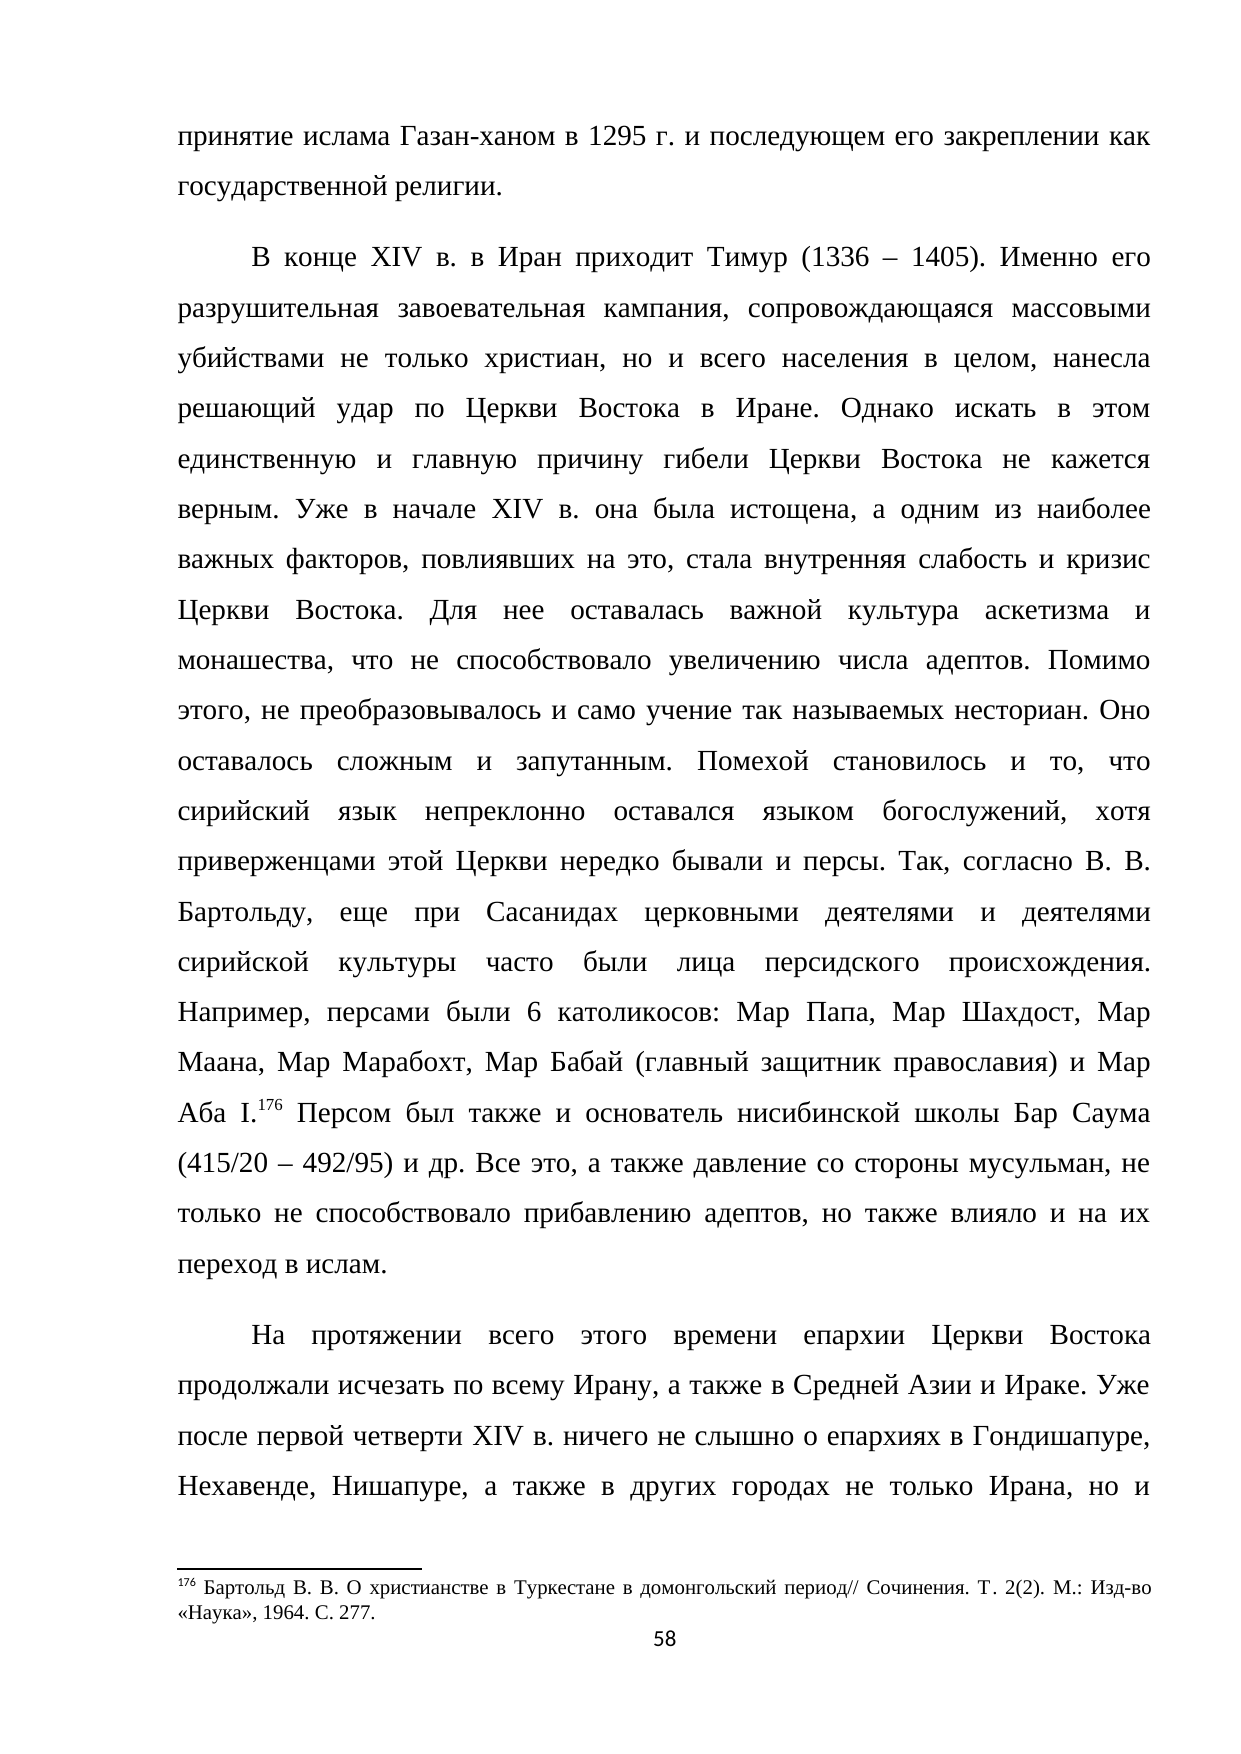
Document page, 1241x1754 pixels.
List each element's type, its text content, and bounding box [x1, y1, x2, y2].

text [177, 118, 1152, 202]
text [177, 1317, 1152, 1501]
text В конце XIV в. в Иран приходит Тимур (1336 – 1405). Именно его разрушительная завоевательная кампания, сопровождающаяся массовыми убийствами не только христиан, но и всего населения в целом, нанесла решающий удар по Церкви Востока в Иране. Однако искать в этом единственную и главную причину гибели Церкви Востока не кажется верным. Уже в начале XIV в. она была истощена, а одним из наиболее важных факторов, повлиявших на это, стала внутренняя слабость и кризис Церкви Востока. Для нее оставалась важной культура аскетизма и монашества, что не способствовало увеличению числа адептов. Помимо этого, не преобразовывалось и само учение так называемых несториан. Оно оставалось сложным и запутанным. Помехой становилось и то, что сирийский язык непреклонно оставался языком богослужений, хотя приверженцами этой Церкви нередко бывали и персы. Так, согласно В. В. Бартольду, еще при Сасанидах церковными деятелями и деятелями сирийской культуры часто были лица персидского происхождения. Например, персами были 6 католикосов: Мар Папа, Мар Шахдост, Мар Маана, Мар Марабохт, Мар Бабай (главный защитник православия) и Мар Аба I. Персом был также и основатель нисибинской школы Бар Саума (415/20 – 492/95) и др. Все это, а также давление со стороны мусульман, не только не способствовало прибавлению адептов, но также влияло и на их переход в ислам. [177, 239, 1152, 1279]
